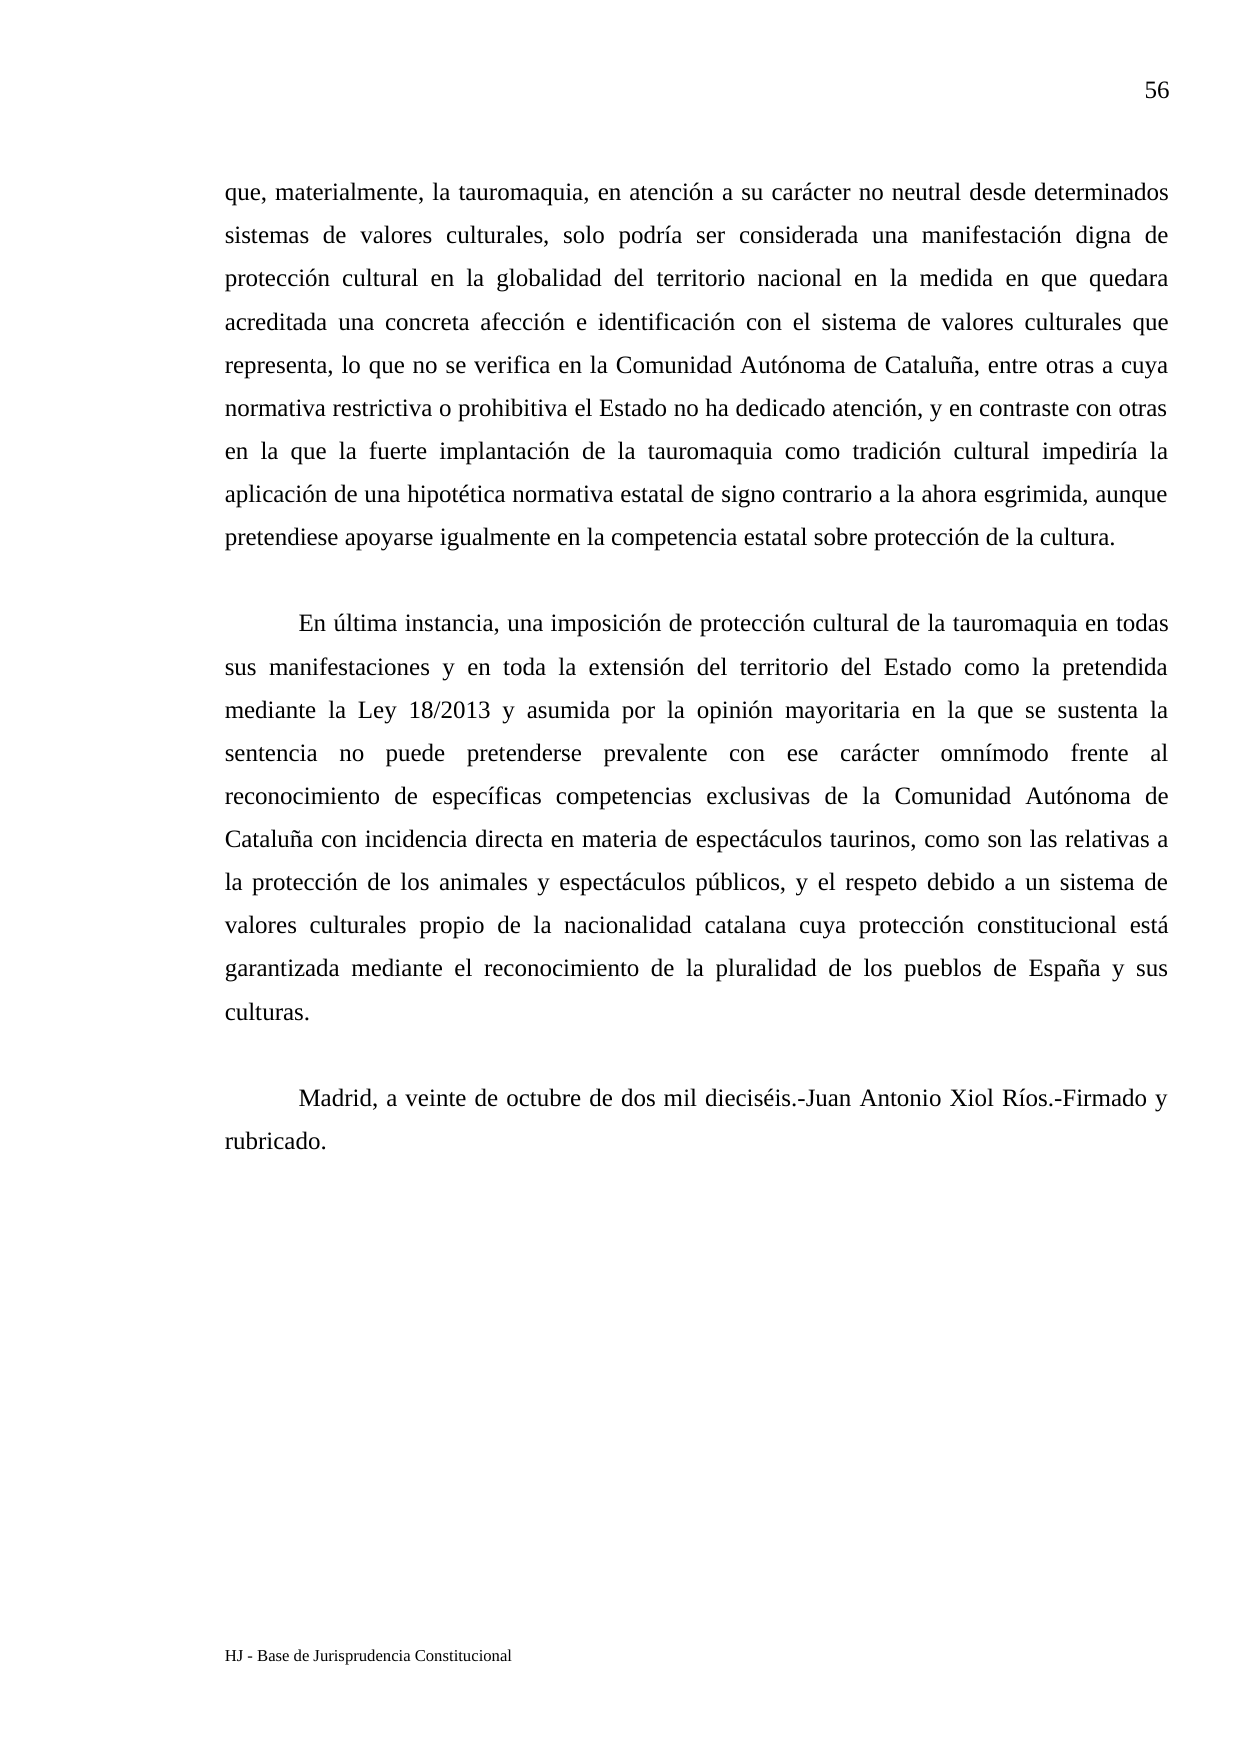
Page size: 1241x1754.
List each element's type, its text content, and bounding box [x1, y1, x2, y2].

text Madrid, a veinte de octubre de dos mil dieciséis.-Juan Antonio Xiol Ríos.-Firmado y rubricado. [224, 1083, 1169, 1155]
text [224, 177, 1169, 551]
text En última instancia, una imposición de protección cultural de la tauromaquia en todas sus manifestaciones y en toda la extensión del territorio del Estado como la pretendida mediante la Ley 18/2013 y asumida por la opinión mayoritaria en la que se sustenta la sentencia no puede pretenderse prevalente con ese carácter omnímodo frente al reconocimiento de específicas competencias exclusivas de la Comunidad Autónoma de Cataluña con incidencia directa en materia de espectáculos taurinos, como son las relativas a la protección de los animales y espectáculos públicos, y el respeto debido a un sistema de valores culturales propio de la nacionalidad catalana cuya protección constitucional está garantizada mediante el reconocimiento de la pluralidad de los pueblos de España y sus culturas. [224, 608, 1169, 1025]
